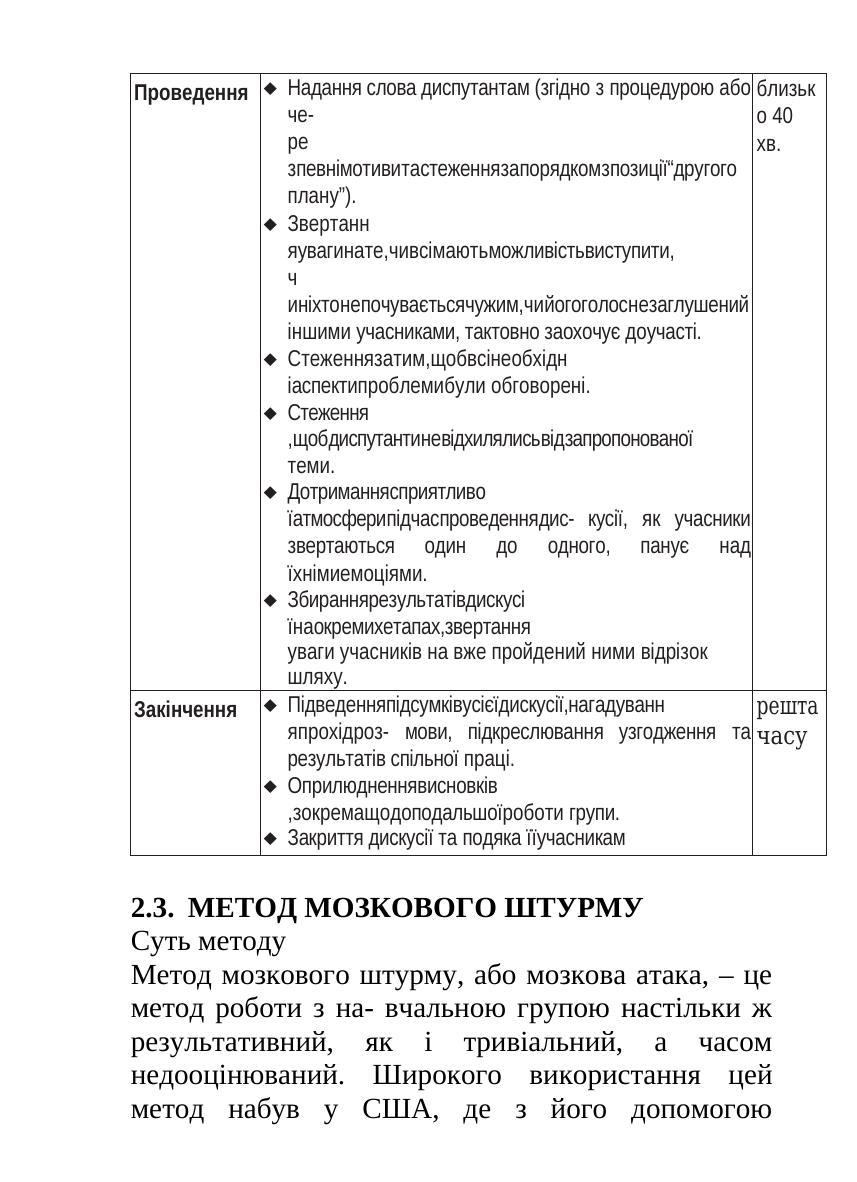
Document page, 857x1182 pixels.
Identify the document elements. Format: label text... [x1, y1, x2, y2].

table_cell Підведенняпідсумківусієїдискусії,нагадуванняпрохідроз- мови, підкреслювання узгодження та результатів спільної праці. Оприлюдненнявисновків,зокремащодоподальшоїроботи групи. Закриття дискусії та подяка їїучасникам [261, 691, 752, 855]
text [131, 957, 773, 1124]
table_cell Проведення [131, 74, 260, 689]
table_cell Надання слова диспутантам (згідно з процедурою або че- резпевнімотивитастеженнязапорядкомзпозиції“другого плану”). Звертанняувагинате,чивсімаютьможливістьвиступити, чиніхтонепочуваєтьсячужим,чийогоголоснезаглушений іншими учасниками, тактовно заохочує доучасті. Стеженнязатим,щобвсінеобхідніаспектипроблемибули обговорені. Стеження,щобдиспутантиневідхилялисьвідзапропонованої теми. Дотриманнясприятливоїатмосферипідчаспроведеннядис- кусії, як учасники звертаються один до одного, панує над їхнімиемоціями. Збираннярезультатівдискусіїнаокремихетапах,звертання уваги учасників на вже пройдений ними відрізок шляху. [261, 74, 752, 689]
text 2.3. МЕТОД МОЗКОВОГО ШТУРМУ [131, 890, 773, 923]
table_cell близько 40 хв. [753, 74, 826, 689]
table_cell Закінчення [131, 691, 260, 855]
text Суть методу [131, 923, 773, 957]
table_cell решта часу [753, 691, 826, 855]
